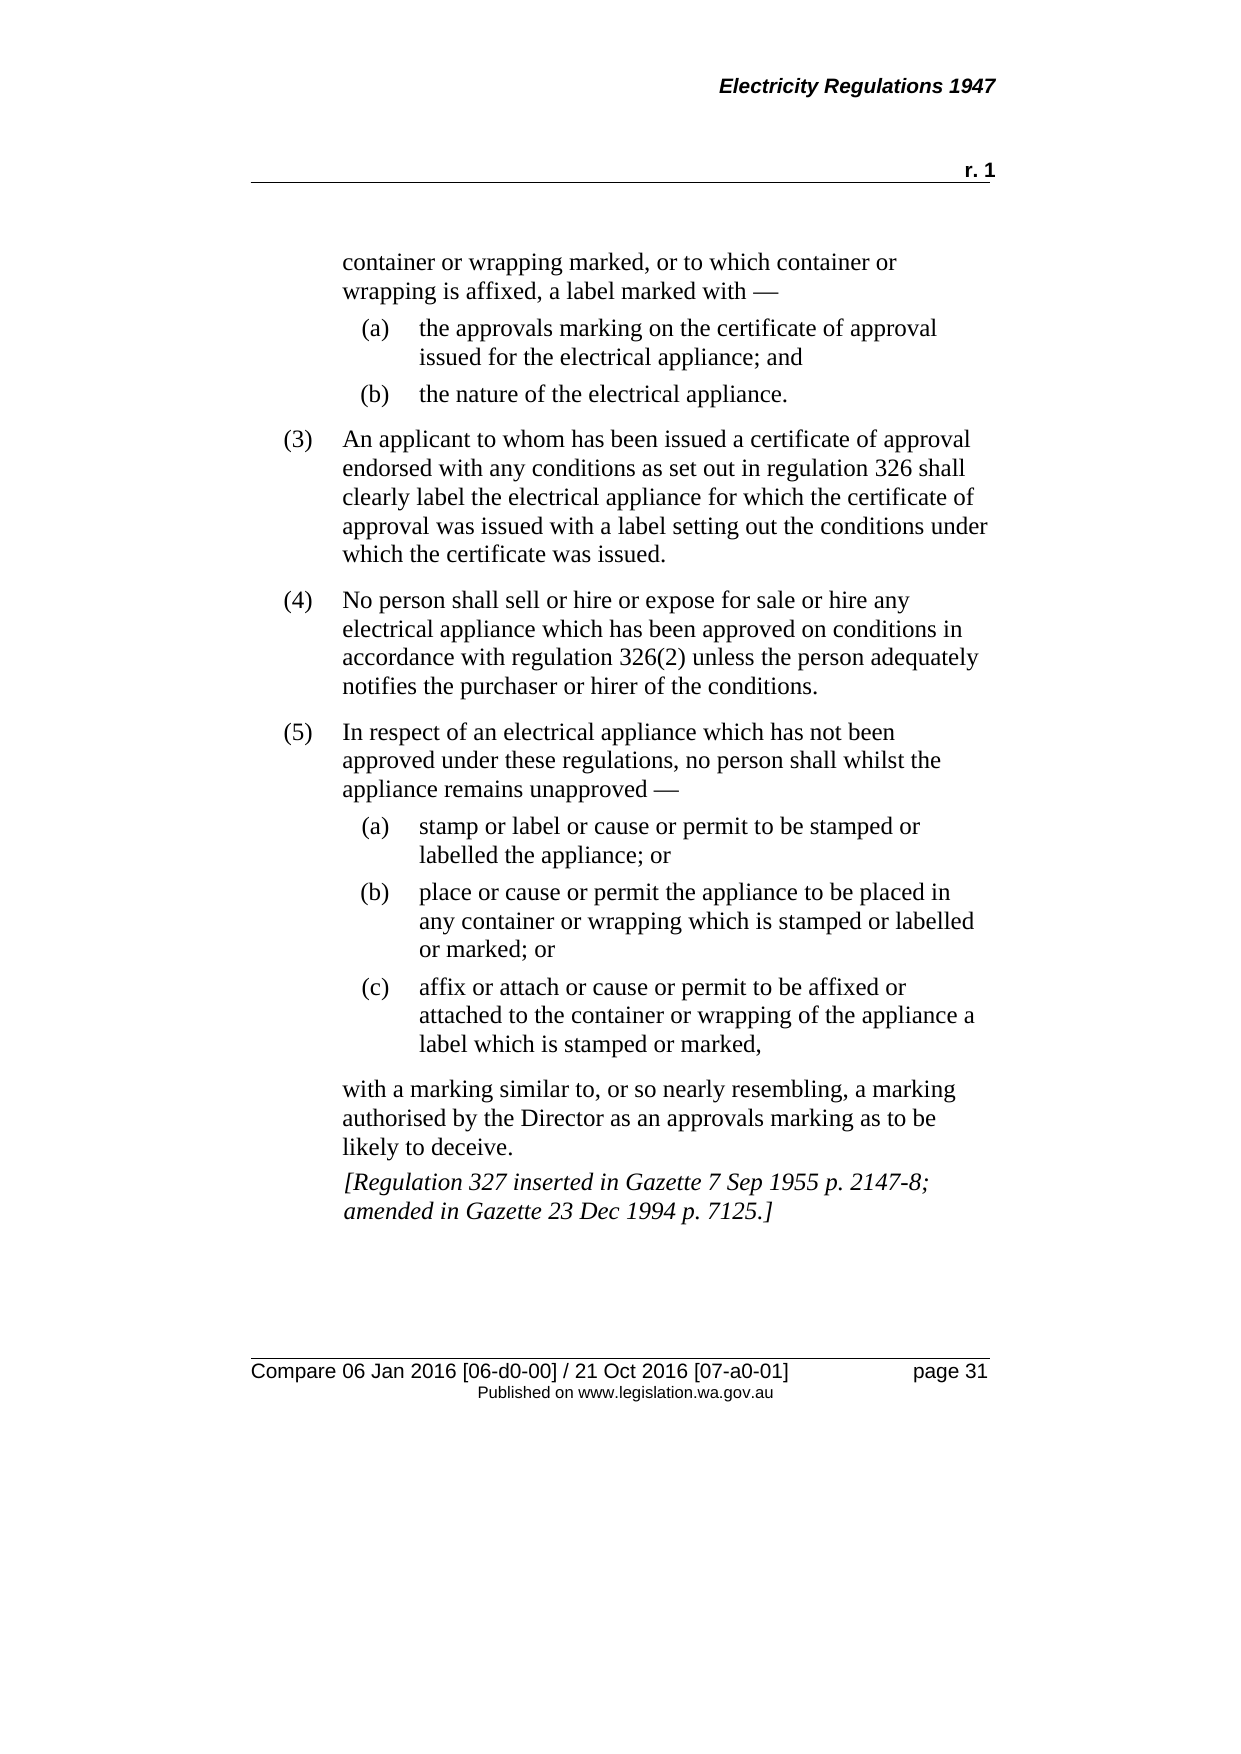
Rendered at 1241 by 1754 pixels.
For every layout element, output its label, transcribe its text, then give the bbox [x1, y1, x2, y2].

text [Regulation 327 inserted in Gazette 7 Sep 1955 p. 2147-8; amended in Gazette 23 Dec 1994 p. 7125.] [251, 1167, 990, 1224]
text (c) affix or attach or cause or permit to be affixed or attached to the container or wrapping of the appliance a label which is stamped or marked, [251, 972, 990, 1058]
text (3) An applicant to whom has been issued a certificate of approval endorsed with any conditions as set out in regulation 326 shall clearly label the electrical appliance for which the certificate of approval was issued with a label setting out the conditions under which the certificate was issued. [251, 424, 990, 568]
text (b) place or cause or permit the appliance to be placed in any container or wrapping which is stamped or labelled or marked; or [251, 877, 990, 963]
text with a marking similar to, or so nearly resembling, a marking authorised by the Director as an approvals marking as to be likely to deceive. [251, 1074, 990, 1161]
text (a) stamp or label or cause or permit to be stamped or labelled the appliance; or [251, 811, 990, 869]
text (b) the nature of the electrical appliance. [251, 379, 990, 408]
text (5) In respect of an electrical appliance which has not been approved under these regulations, no person shall whilst the appliance remains unapproved — [251, 717, 990, 803]
text (4) No person shall sell or hire or expose for sale or hire any electrical appliance which has been approved on conditions in accordance with regulation 326(2) unless the person adequately notifies the purchaser or hirer of the conditions. [251, 585, 990, 700]
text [251, 247, 990, 305]
text (a) the approvals marking on the certificate of approval issued for the electrical appliance; and [251, 313, 990, 371]
